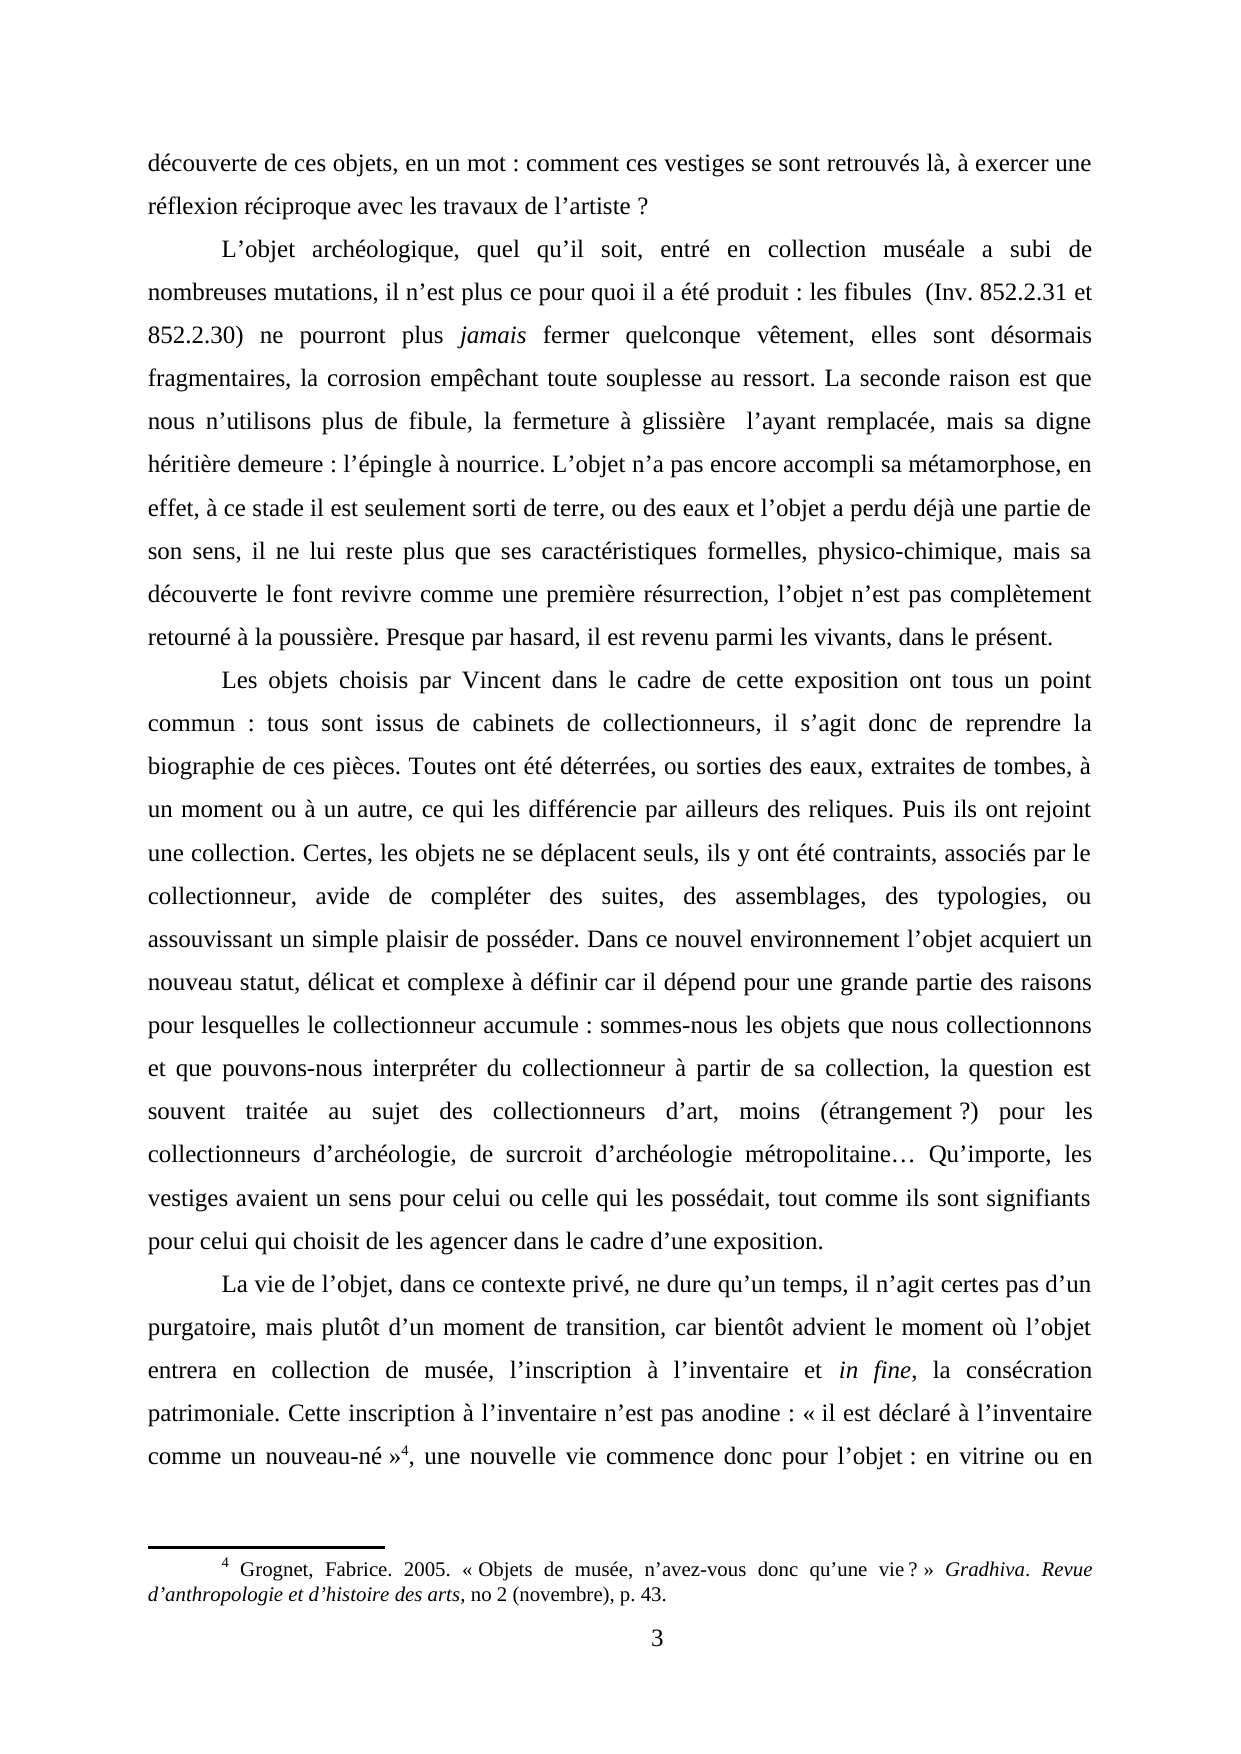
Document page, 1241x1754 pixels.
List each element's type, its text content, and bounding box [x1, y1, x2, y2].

text Les objets choisis par Vincent dans le cadre de cette exposition ont tous un point commun : tous sont issus de cabinets de collectionneurs, il s’agit donc de reprendre la biographie de ces pièces. Toutes ont été déterrées, ou sorties des eaux, extraites de tombes, à un moment ou à un autre, ce qui les différencie par ailleurs des reliques. Puis ils ont rejoint une collection. Certes, les objets ne se déplacent seuls, ils y ont été contraints, associés par le collectionneur, avide de compléter des suites, des assemblages, des typologies, ou assouvissant un simple plaisir de posséder. Dans ce nouvel environnement l’objet acquiert un nouveau statut, délicat et complexe à définir car il dépend pour une grande partie des raisons pour lesquelles le collectionneur accumule : sommes-nous les objets que nous collectionnons et que pouvons-nous interpréter du collectionneur à partir de sa collection, la question est souvent traitée au sujet des collectionneurs d’art, moins (étrangement ?) pour les collectionneurs d’archéologie, de surcroit d’archéologie métropolitaine… Qu’importe, les vestiges avaient un sens pour celui ou celle qui les possédait, tout comme ils sont signifiants pour celui qui choisit de les agencer dans le cadre d’une exposition. [148, 665, 1093, 1254]
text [148, 148, 1093, 219]
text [148, 1269, 1093, 1470]
text L’objet archéologique, quel qu’il soit, entré en collection muséale a subi de nombreuses mutations, il n’est plus ce pour quoi il a été produit : les fibules (Inv. 852.2.31 et 852.2.30) ne pourront plus jamais fermer quelconque vêtement, elles sont désormais fragmentaires, la corrosion empêchant toute souplesse au ressort. La seconde raison est que nous n’utilisons plus de fibule, la fermeture à glissière l’ayant remplacée, mais sa digne héritière demeure : l’épingle à nourrice. L’objet n’a pas encore accompli sa métamorphose, en effet, à ce stade il est seulement sorti de terre, ou des eaux et l’objet a perdu déjà une partie de son sens, il ne lui reste plus que ses caractéristiques formelles, physico-chimique, mais sa découverte le font revivre comme une première résurrection, l’objet n’est pas complètement retourné à la poussière. Presque par hasard, il est revenu parmi les vivants, dans le présent. [148, 234, 1093, 651]
